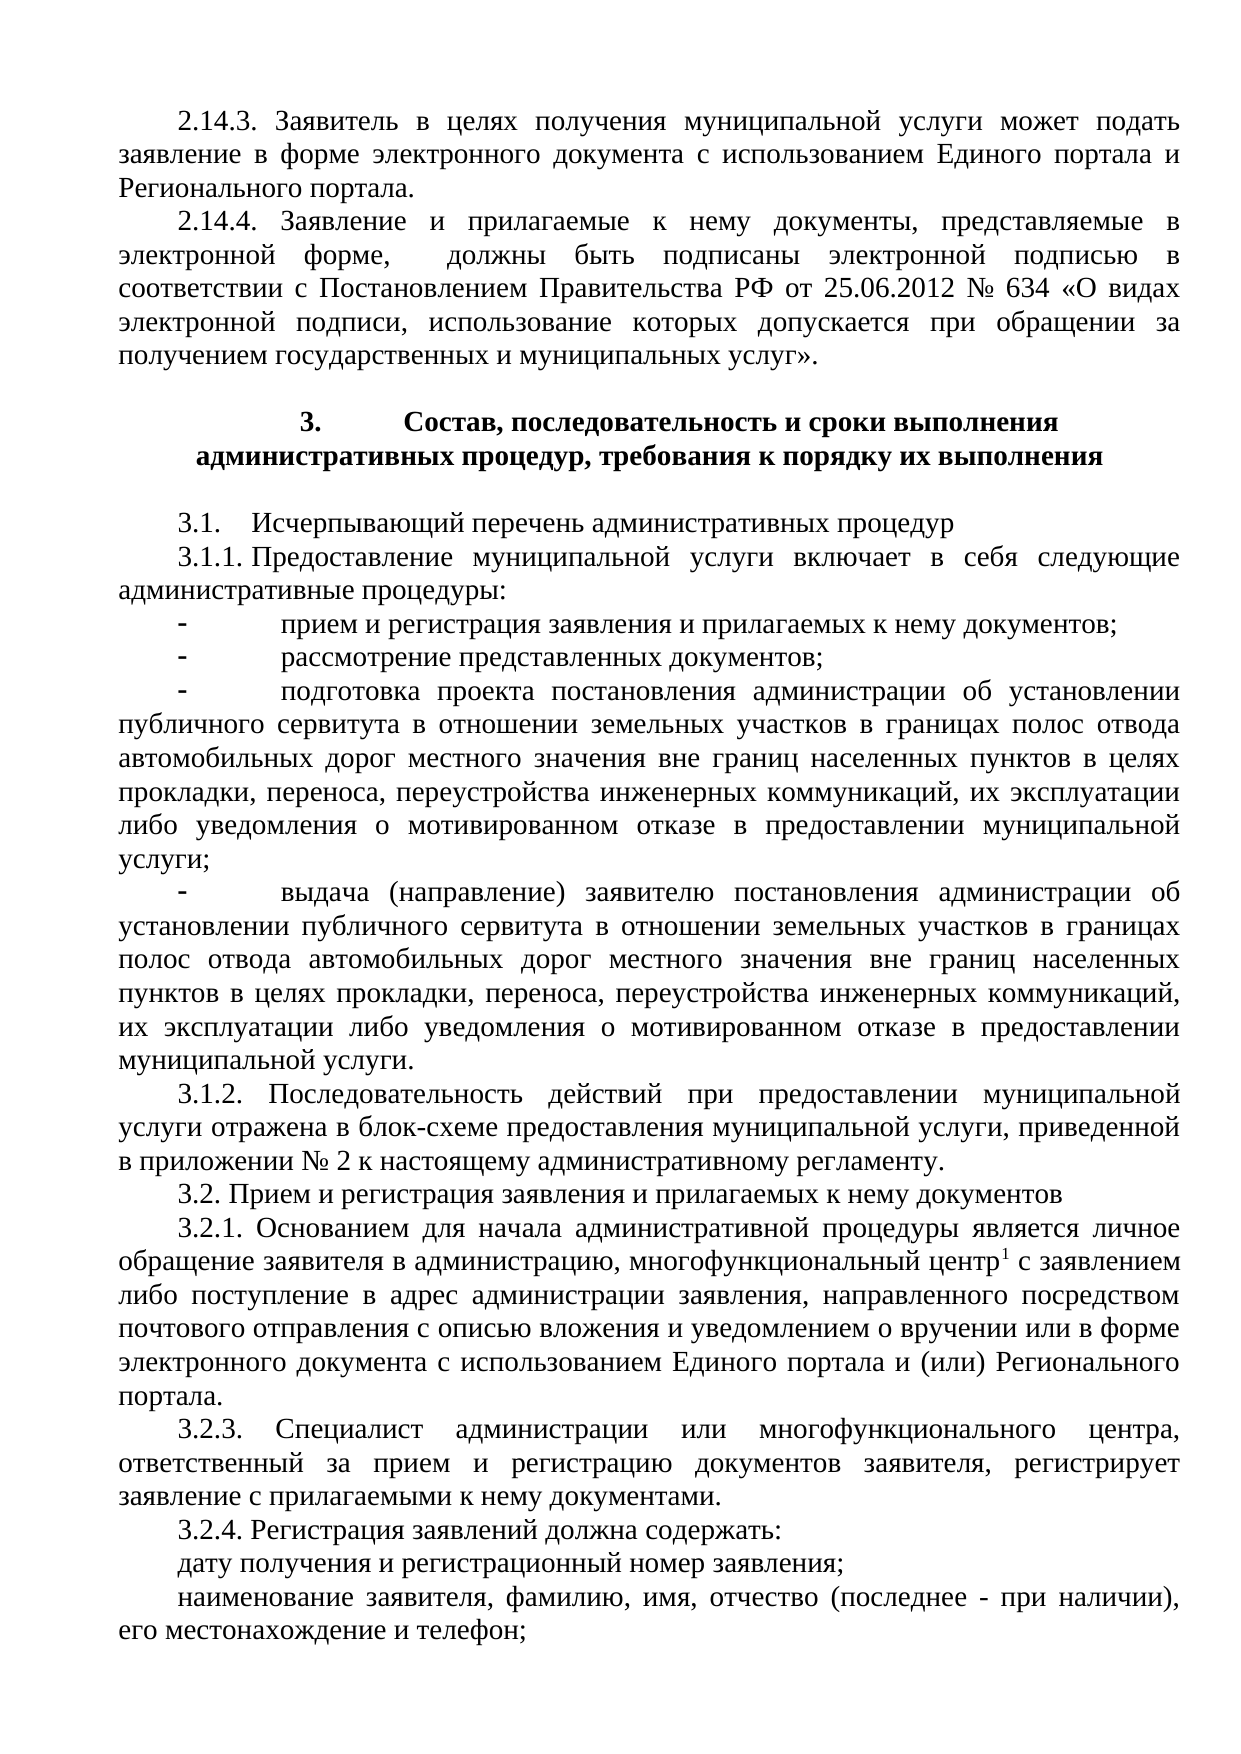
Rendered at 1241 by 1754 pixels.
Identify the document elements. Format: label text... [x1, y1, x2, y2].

text 3.2.4. Регистрация заявлений должна содержать: [118, 1512, 1181, 1545]
list Cостав, последовательность и сроки выполнения административных процедур, требования к порядку их выполнения [118, 404, 1181, 472]
list Предоставление муниципальной услуги включает в себя следующие административные процедуры: [118, 539, 1181, 606]
text 3.2.1. Основанием для начала административной процедуры является личное обращение заявителя в администрацию, многофункциональный центр1 с заявлением либо поступление в адрес администрации заявления, направленного посредством почтового отправления с описью вложения и уведомлением о вручении или в форме электронного документа с использованием Единого портала и (или) Регионального портала. [118, 1210, 1181, 1411]
text 3.2. Прием и регистрация заявления и прилагаемых к нему документов [118, 1176, 1181, 1210]
text наименование заявителя, фамилию, имя, отчество (последнее - при наличии), его местонахождение и телефон; [118, 1579, 1181, 1646]
text 3.2.3. Специалист администрации или многофункционального центра, ответственный за прием и регистрацию документов заявителя, регистрирует заявление с прилагаемыми к нему документами. [118, 1411, 1181, 1512]
list подготовка проекта постановления администрации об установлении публичного сервитута в отношении земельных участков в границах полос отвода автомобильных дорог местного значения вне границ населенных пунктов в целях прокладки, переноса, переустройства инженерных коммуникаций, их эксплуатации либо уведомления о мотивированном отказе в предоставлении муниципальной услуги; [118, 673, 1181, 874]
text 2.14.4. Заявление и прилагаемые к нему документы, представляемые в электронной форме, должны быть подписаны электронной подписью в соответствии с Постановлением Правительства РФ от 25.06.2012 № 634 «О видах электронной подписи, использование которых допускается при обращении за получением государственных и муниципальных услуг». [118, 203, 1181, 371]
list выдача (направление) заявителю постановления администрации об установлении публичного сервитута в отношении земельных участков в границах полос отвода автомобильных дорог местного значения вне границ населенных пунктов в целях прокладки, переноса, переустройства инженерных коммуникаций, их эксплуатации либо уведомления о мотивированном отказе в предоставлении муниципальной услуги. [118, 874, 1181, 1076]
list прием и регистрация заявления и прилагаемых к нему документов; [118, 606, 1181, 639]
text 3.1.2. Последовательность действий при предоставлении муниципальной услуги отражена в блок-схеме предоставления муниципальной услуги, приведенной в приложении № 2 к настоящему административному регламенту. [118, 1076, 1181, 1176]
list Исчерпывающий перечень административных процедур [118, 505, 1181, 539]
text 2.14.3. Заявитель в целях получения муниципальной услуги может подать заявление в форме электронного документа с использованием Единого портала и Регионального портала. [118, 103, 1181, 203]
list рассмотрение представленных документов; [118, 639, 1181, 673]
text дату получения и регистрационный номер заявления; [118, 1545, 1181, 1579]
